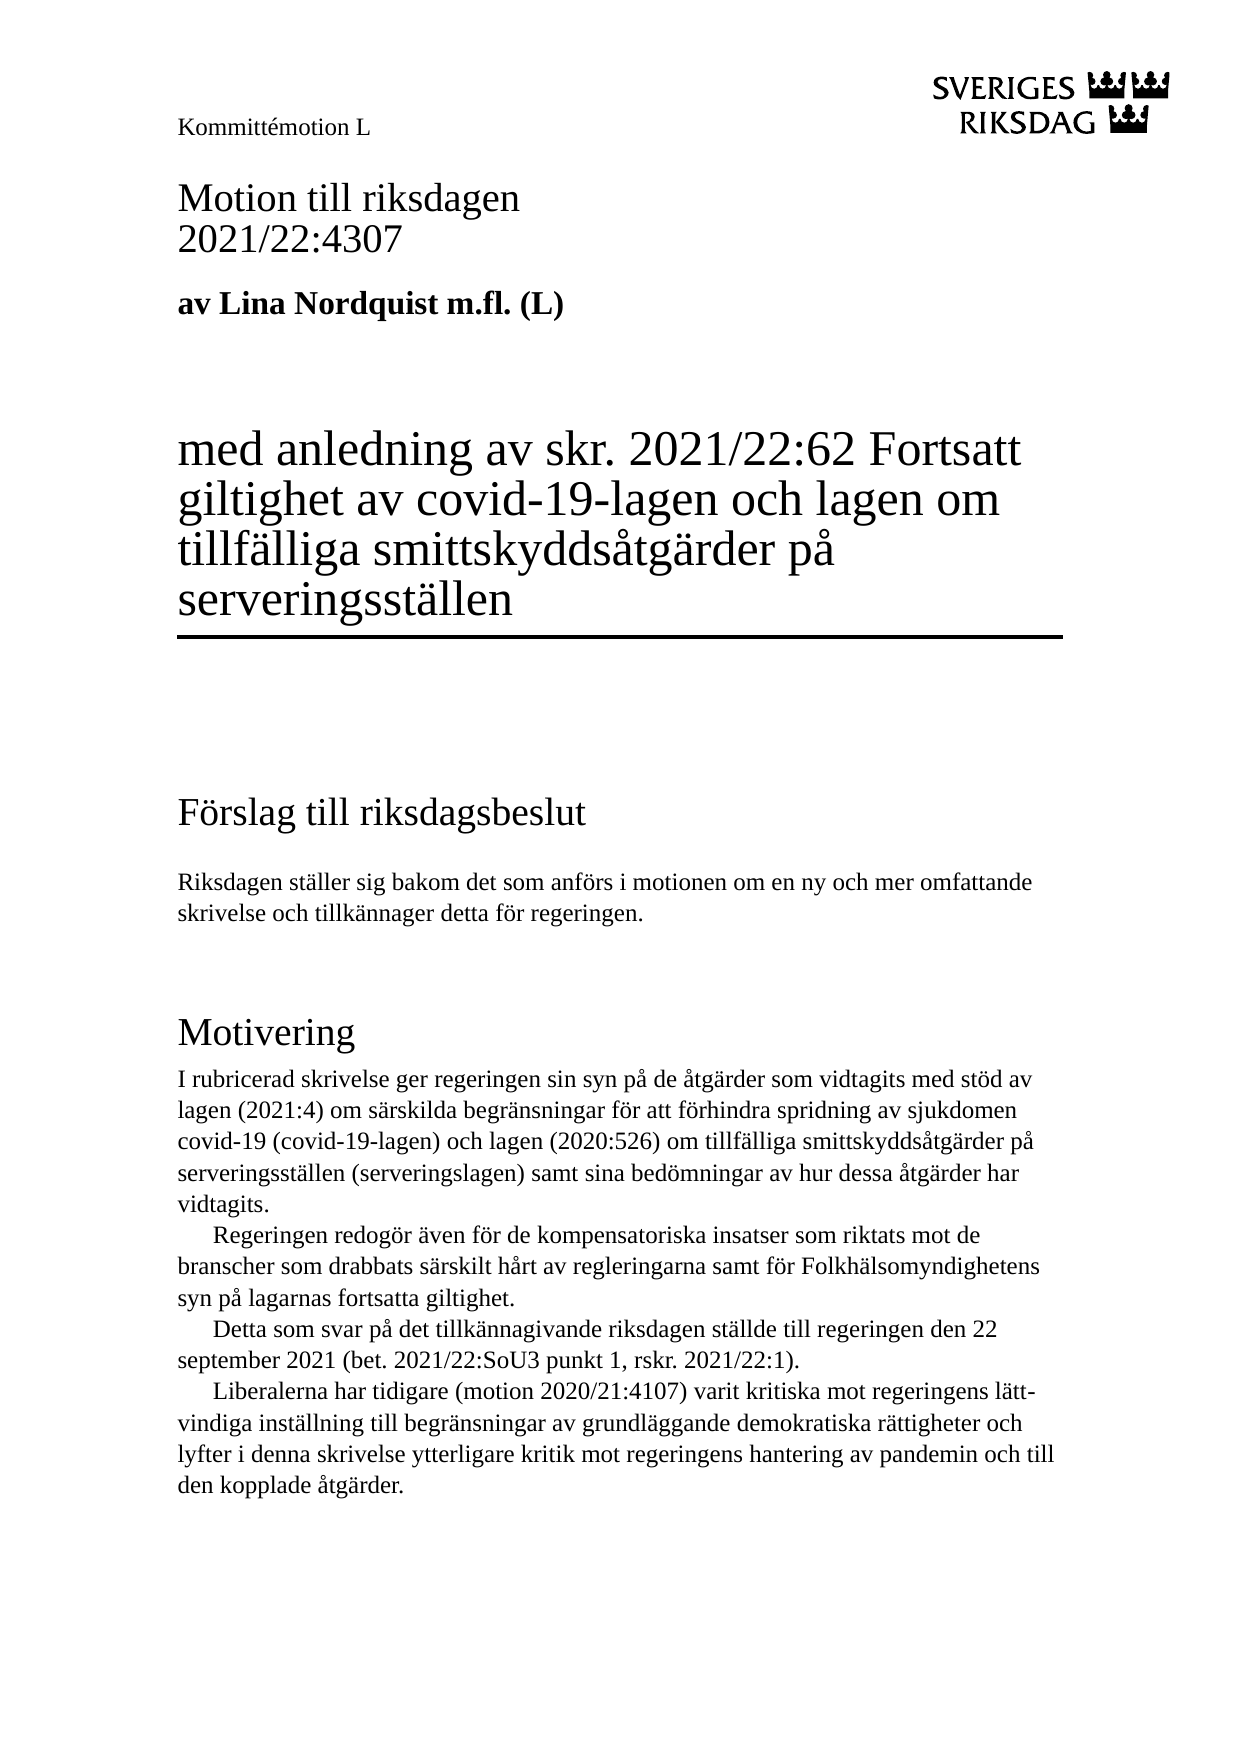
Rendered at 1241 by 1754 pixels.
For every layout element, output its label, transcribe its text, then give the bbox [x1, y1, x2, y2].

text Liberalerna har tidigare (motion 2020/21:4107) varit kritiska mot regeringens lättvindiga inställning till begränsningar av grundläggande demokratiska rättigheter och lyfter i denna skrivelse ytterligare kritik mot regeringens hantering av pandemin och till den kopplade åtgärder. [177, 1374, 1063, 1499]
text I rubricerad skrivelse ger regeringen sin syn på de åtgärder som vidtagits med stöd av lagen (2021:4) om särskilda begränsningar för att förhindra spridning av sjukdomen covid-19 (covid-19-lagen) och lagen (2020:526) om tillfälliga smittskyddsåtgärder på serveringsställen (serveringslagen) samt sina bedömningar av hur dessa åtgärder har vidtagits. [177, 1061, 1063, 1218]
text Regeringen redogör även för de kompensatoriska insatser som riktats mot de branscher som drabbats särskilt hårt av regleringarna samt för Folkhälsomyndighetens syn på lagarnas fortsatta giltighet. [177, 1218, 1063, 1311]
text Detta som svar på det tillkännagivande riksdagen ställde till regeringen den 22 september 2021 (bet. 2021/22:SoU3 punkt 1, rskr. 2021/22:1). [177, 1311, 1063, 1374]
